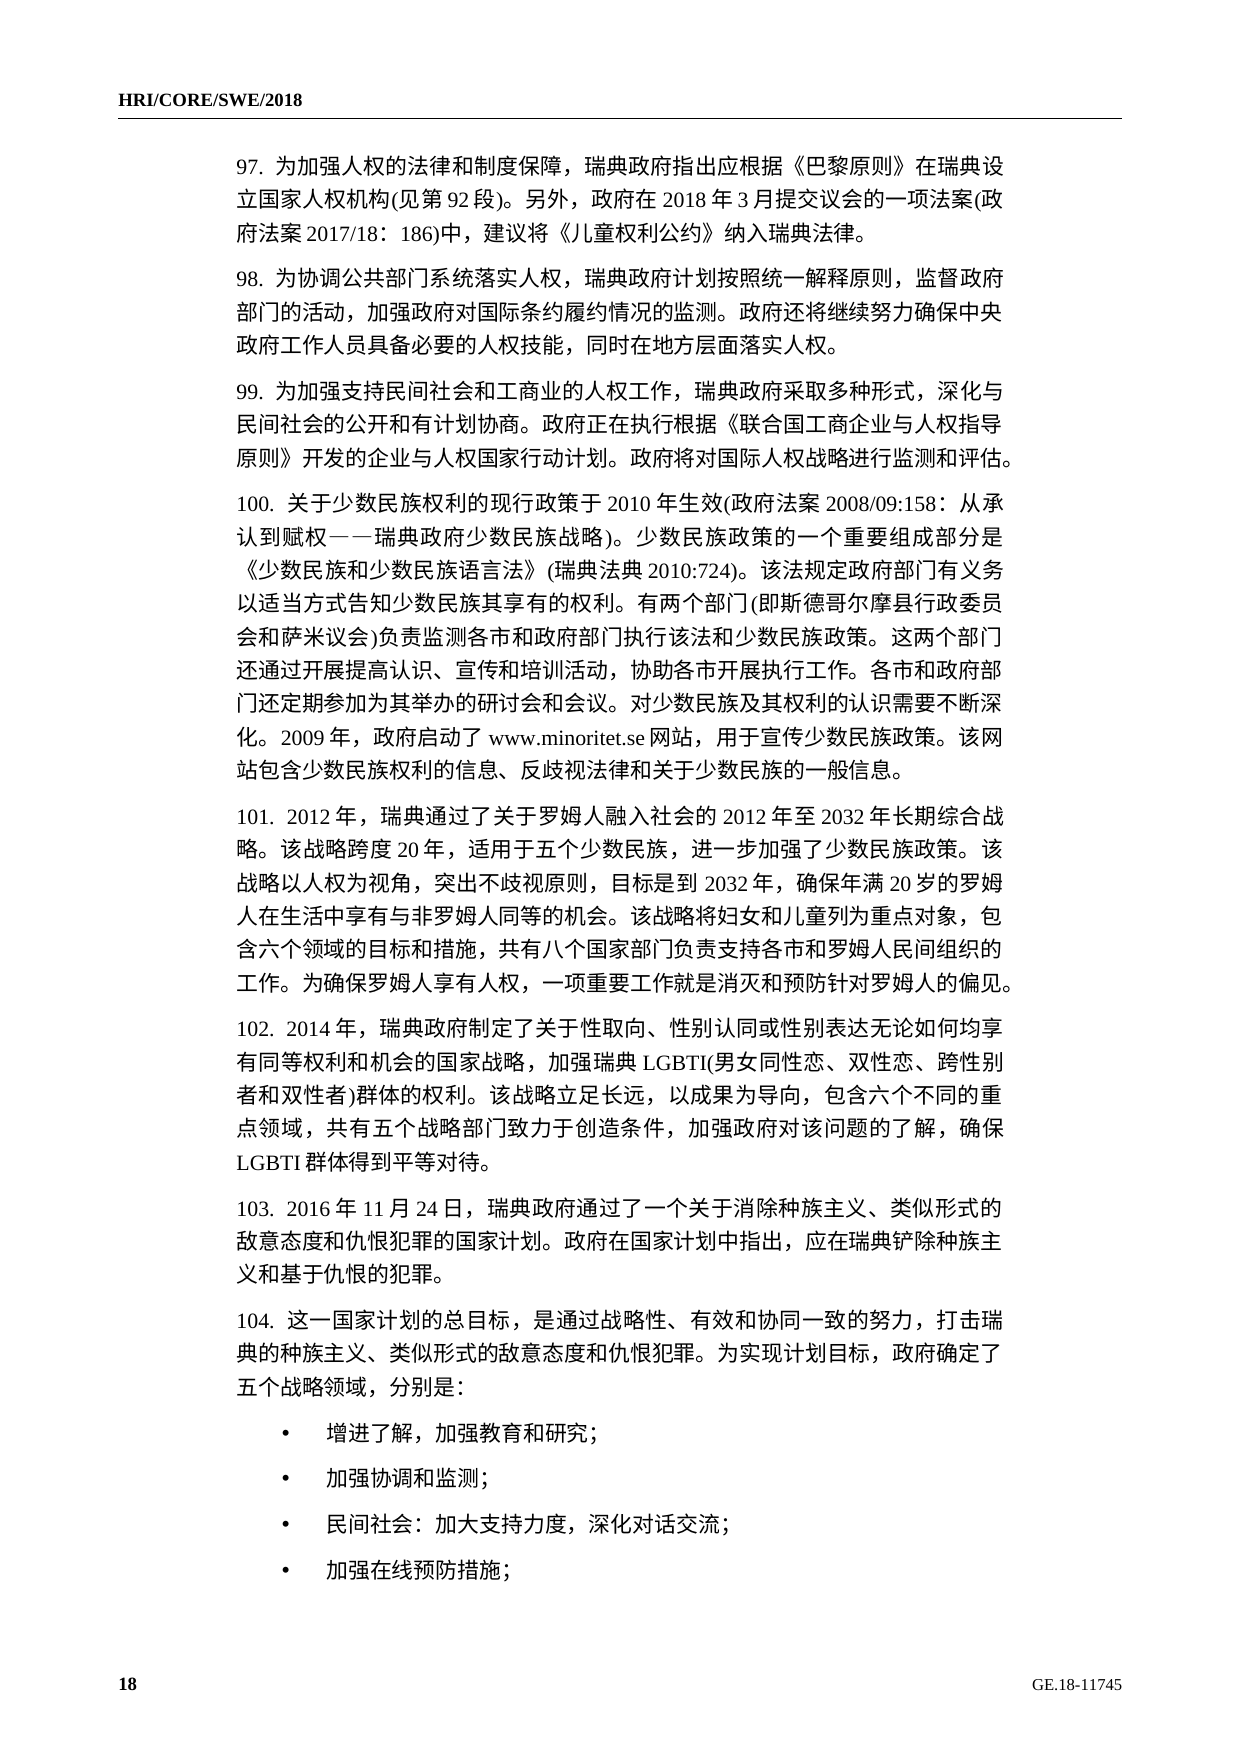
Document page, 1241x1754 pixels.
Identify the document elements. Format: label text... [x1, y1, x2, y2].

text 99. 为加强支持民间社会和工商业的人权工作，瑞典政府采取多种形式，深化与民间社会的公开和有计划协商。政府正在执行根据《联合国工商企业与人权指导原则》开发的企业与人权国家行动计划。政府将对国际人权战略进行监测和评估。 [236, 373, 1004, 473]
text 98. 为协调公共部门系统落实人权，瑞典政府计划按照统一解释原则，监督政府部门的活动，加强政府对国际条约履约情况的监测。政府还将继续努力确保中央政府工作人员具备必要的人权技能，同时在地方层面落实人权。 [236, 260, 1004, 360]
text 101. 2012年，瑞典通过了关于罗姆人融入社会的2012年至2032年长期综合战略。该战略跨度20年，适用于五个少数民族，进一步加强了少数民族政策。该战略以人权为视角，突出不歧视原则，目标是到2032年，确保年满20岁的罗姆人在生活中享有与非罗姆人同等的机会。该战略将妇女和儿童列为重点对象，包含六个领域的目标和措施，共有八个国家部门负责支持各市和罗姆人民间组织的工作。为确保罗姆人享有人权，一项重要工作就是消灭和预防针对罗姆人的偏见。 [236, 798, 1004, 998]
text 97. 为加强人权的法律和制度保障，瑞典政府指出应根据《巴黎原则》在瑞典设立国家人权机构(见第92段)。另外，政府在2018年3月提交议会的一项法案(政府法案2017/18：186)中，建议将《儿童权利公约》纳入瑞典法律。 [236, 148, 1004, 248]
text • 增进了解，加强教育和研究； [281, 1414, 1004, 1448]
text 104. 这一国家计划的总目标，是通过战略性、有效和协同一致的努力，打击瑞典的种族主义、类似形式的敌意态度和仇恨犯罪。为实现计划目标，政府确定了五个战略领域，分别是： [236, 1302, 1004, 1402]
text • 加强在线预防措施； [281, 1552, 1004, 1585]
text 102. 2014年，瑞典政府制定了关于性取向、性别认同或性别表达无论如何均享有同等权利和机会的国家战略，加强瑞典LGBTI(男女同性恋、双性恋、跨性别者和双性者)群体的权利。该战略立足长远，以成果为导向，包含六个不同的重点领域，共有五个战略部门致力于创造条件，加强政府对该问题的了解，确保LGBTI群体得到平等对待。 [236, 1010, 1004, 1177]
text • 加强协调和监测； [281, 1460, 1004, 1493]
text 103. 2016年11月24日，瑞典政府通过了一个关于消除种族主义、类似形式的敌意态度和仇恨犯罪的国家计划。政府在国家计划中指出，应在瑞典铲除种族主义和基于仇恨的犯罪。 [236, 1189, 1004, 1289]
text • 民间社会：加大支持力度，深化对话交流； [281, 1506, 1004, 1539]
text 100. 关于少数民族权利的现行政策于2010年生效(政府法案2008/09:158：从承认到赋权――瑞典政府少数民族战略)。少数民族政策的一个重要组成部分是《少数民族和少数民族语言法》(瑞典法典2010:724)。该法规定政府部门有义务以适当方式告知少数民族其享有的权利。有两个部门(即斯德哥尔摩县行政委员会和萨米议会)负责监测各市和政府部门执行该法和少数民族政策。这两个部门还通过开展提高认识、宣传和培训活动，协助各市开展执行工作。各市和政府部门还定期参加为其举办的研讨会和会议。对少数民族及其权利的认识需要不断深化。2009年，政府启动了www.minoritet.se网站，用于宣传少数民族政策。该网站包含少数民族权利的信息、反歧视法律和关于少数民族的一般信息。 [236, 485, 1004, 785]
